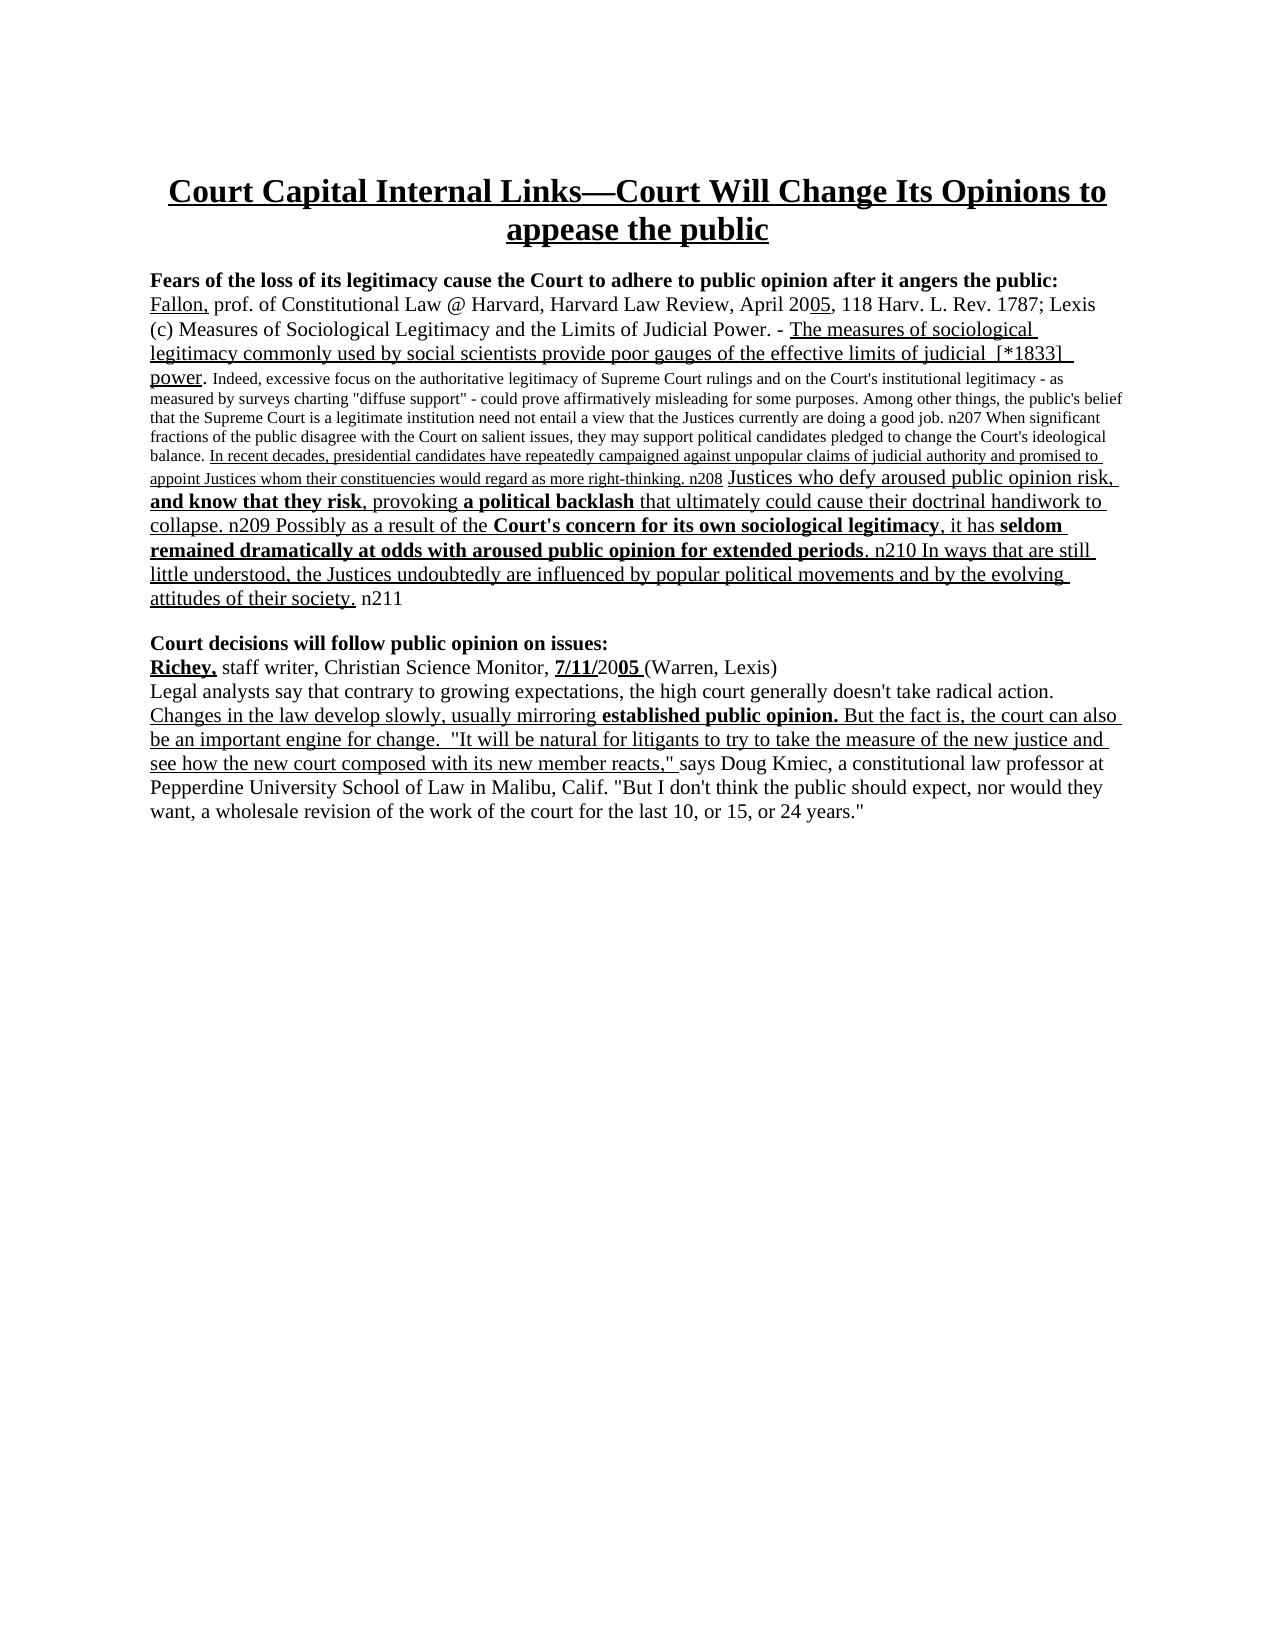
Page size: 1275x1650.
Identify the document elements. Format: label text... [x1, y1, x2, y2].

subtitle Court decisions will follow public opinion on issues: [150, 631, 1125, 654]
subtitle Fears of the loss of its legitimacy cause the Court to adhere to public opinion after it angers the public: [150, 268, 1125, 292]
text Legal analysts say that contrary to growing expectations, the high court generally doesn't take radical action. Changes in the law develop slowly, usually mirroring established public opinion. But the fact is, the court can also be an important engine for change. "It will be natural for litigants to try to take the measure of the new justice and see how the new court composed with its new member reacts," says Doug Kmiec, a constitutional law professor at Pepperdine University School of Law in Malibu, Calif. "But I don't think the public should expect, nor would they want, a wholesale revision of the work of the court for the last 10, or 15, or 24 years." [150, 679, 1125, 823]
subtitle Court Capital Internal Links—Court Will Change Its Opinions to appease the public [150, 171, 1125, 247]
text (c) Measures of Sociological Legitimacy and the Limits of Judicial Power. - The measures of sociological legitimacy commonly used by social scientists provide poor gauges of the effective limits of judicial [*1833] power. Indeed, excessive focus on the authoritative legitimacy of Supreme Court rulings and on the Court's institutional legitimacy - as measured by surveys charting "diffuse support" - could prove affirmatively misleading for some purposes. Among other things, the public's belief that the Supreme Court is a legitimate institution need not entail a view that the Justices currently are doing a good job. n207 When significant fractions of the public disagree with the Court on salient issues, they may support political candidates pledged to change the Court's ideological balance. In recent decades, presidential candidates have repeatedly campaigned against unpopular claims of judicial authority and promised to appoint Justices whom their constituencies would regard as more right-thinking. n208 Justices who defy aroused public opinion risk, and know that they risk, provoking a political backlash that ultimately could cause their doctrinal handiwork to collapse. n209 Possibly as a result of the Court's concern for its own sociological legitimacy, it has seldom remained dramatically at odds with aroused public opinion for extended periods. n210 In ways that are still little understood, the Justices undoubtedly are influenced by popular political movements and by the evolving attitudes of their society. n211 [150, 316, 1125, 610]
text Fallon, prof. of Constitutional Law @ Harvard, Harvard Law Review, April 2005, 118 Harv. L. Rev. 1787; Lexis [150, 292, 1125, 316]
text Richey, staff writer, Christian Science Monitor, 7/11/2005 (, Lexis) [150, 654, 1125, 679]
